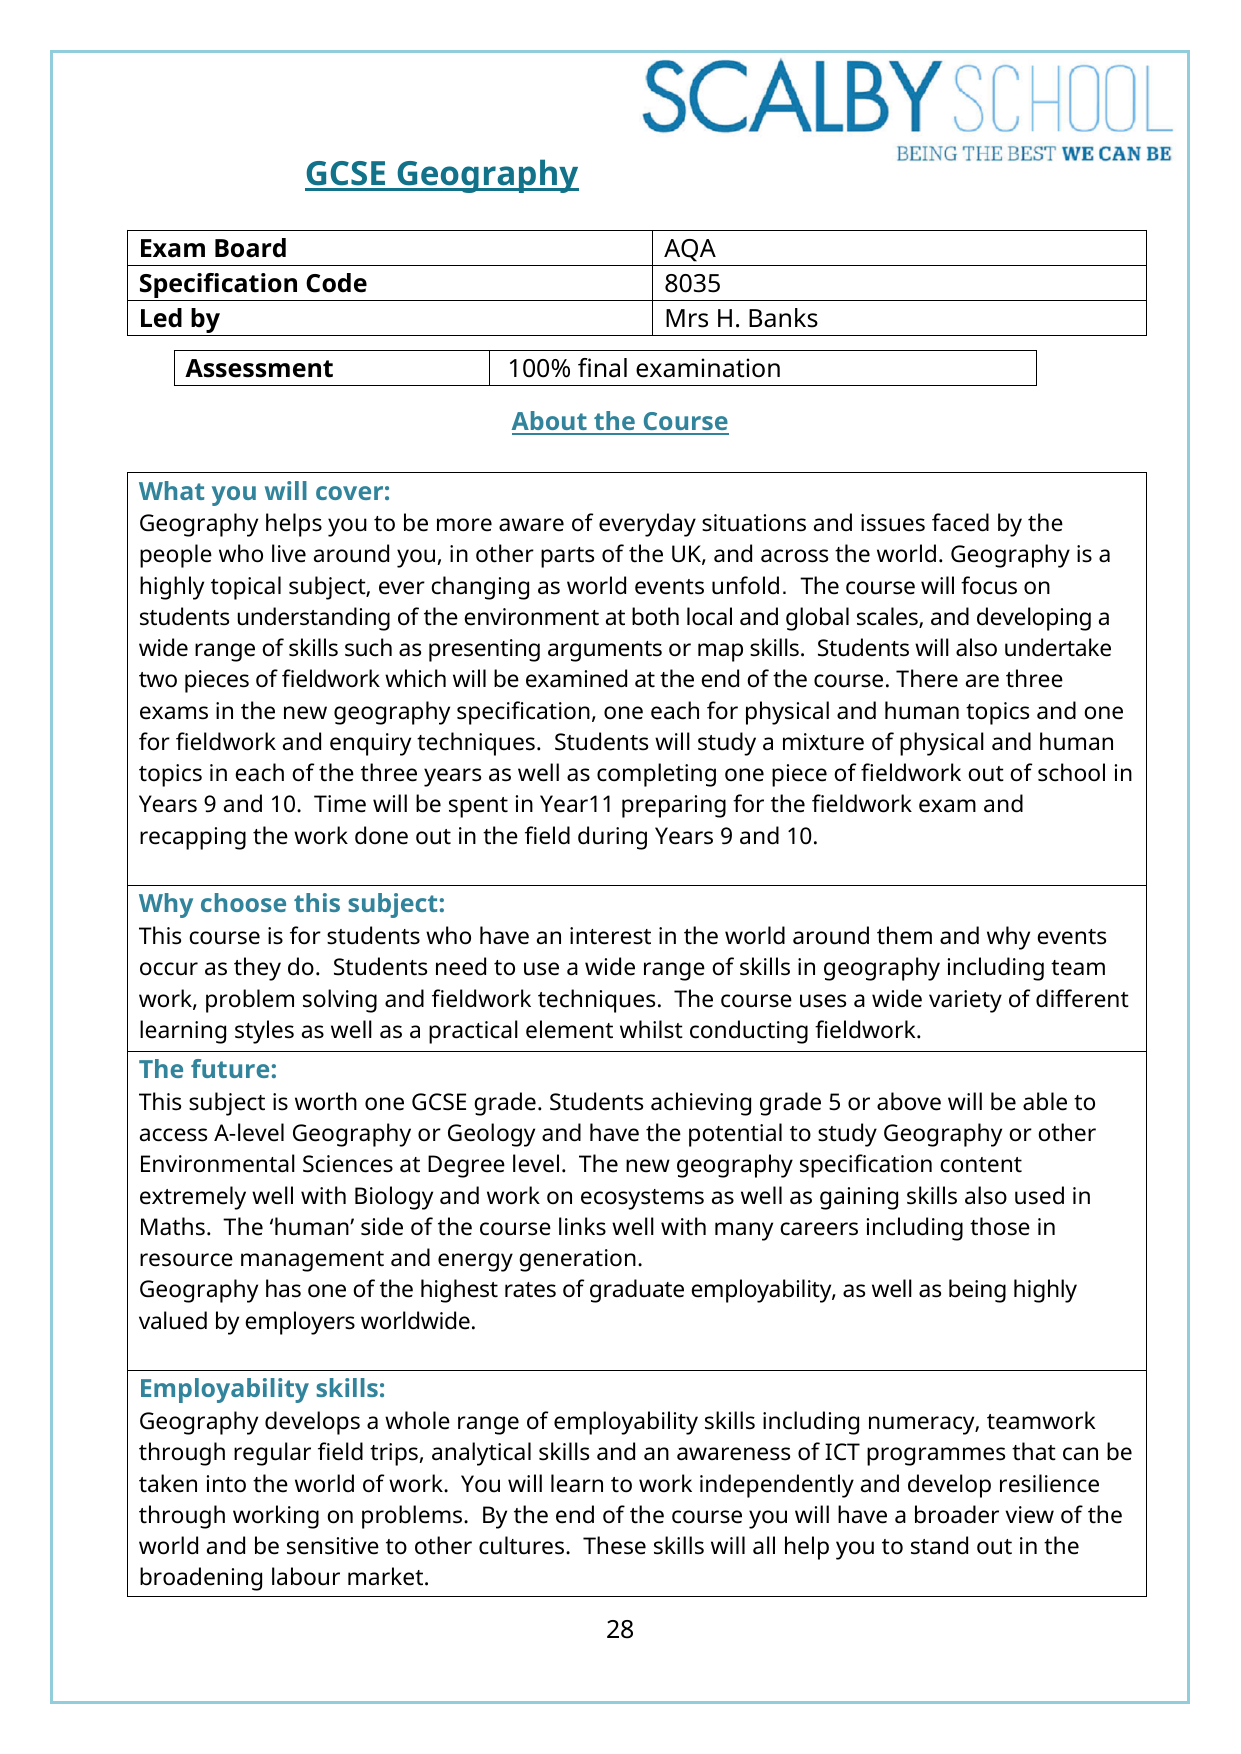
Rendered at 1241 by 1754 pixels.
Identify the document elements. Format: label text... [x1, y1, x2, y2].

picture [639, 53, 1186, 185]
table_cell The future: This subject is worth one GCSE grade. Students achieving grade 5 or above will be able to access A-level Geography or Geology and have the potential to study Geography or other Environmental Sciences at Degree level. The new geography specification content extremely well with Biology and work on ecosystems as well as gaining skills also used in Maths. The ‘human’ side of the course links well with many careers including those in resource management and energy generation. Geography has one of the highest rates of graduate employability, as well as being highly valued by employers worldwide. [128, 1052, 1146, 1370]
table_header What you will cover: Geography helps you to be more aware of everyday situations and issues faced by the people who live around you, in other parts of the UK, and across the world. Geography is a highly topical subject, ever changing as world events unfold. The course will focus on students understanding of the environment at both local and global scales, and developing a wide range of skills such as presenting arguments or map skills. Students will also undertake two pieces of fieldwork which will be examined at the end of the course. There are three exams in the new geography specification, one each for physical and human topics and one for fieldwork and enquiry techniques. Students will study a mixture of physical and human topics in each of the three years as well as completing one piece of fieldwork out of school in Years 9 and 10. Time will be spent in Year11 preparing for the fieldwork exam and recapping the work done out in the field during Years 9 and 10. [128, 473, 1146, 885]
subtitle About the Course [112, 404, 1128, 438]
table_header AQA [653, 231, 1146, 264]
subtitle GCSE Geography [262, 150, 1128, 195]
table_header Assessment [175, 351, 489, 385]
table_cell Specification Code [128, 266, 652, 300]
table_cell Mrs H. Banks [653, 301, 1146, 335]
table_cell Led by [128, 301, 652, 335]
table_header Exam Board [128, 231, 652, 264]
table_header 100% final examination [490, 351, 1036, 385]
table_cell 8035 [653, 266, 1146, 300]
table_cell Why choose this subject: This course is for students who have an interest in the world around them and why events occur as they do. Students need to use a wide range of skills in geography including team work, problem solving and fieldwork techniques. The course uses a wide variety of different learning styles as well as a practical element whilst conducting fieldwork. [128, 886, 1146, 1051]
